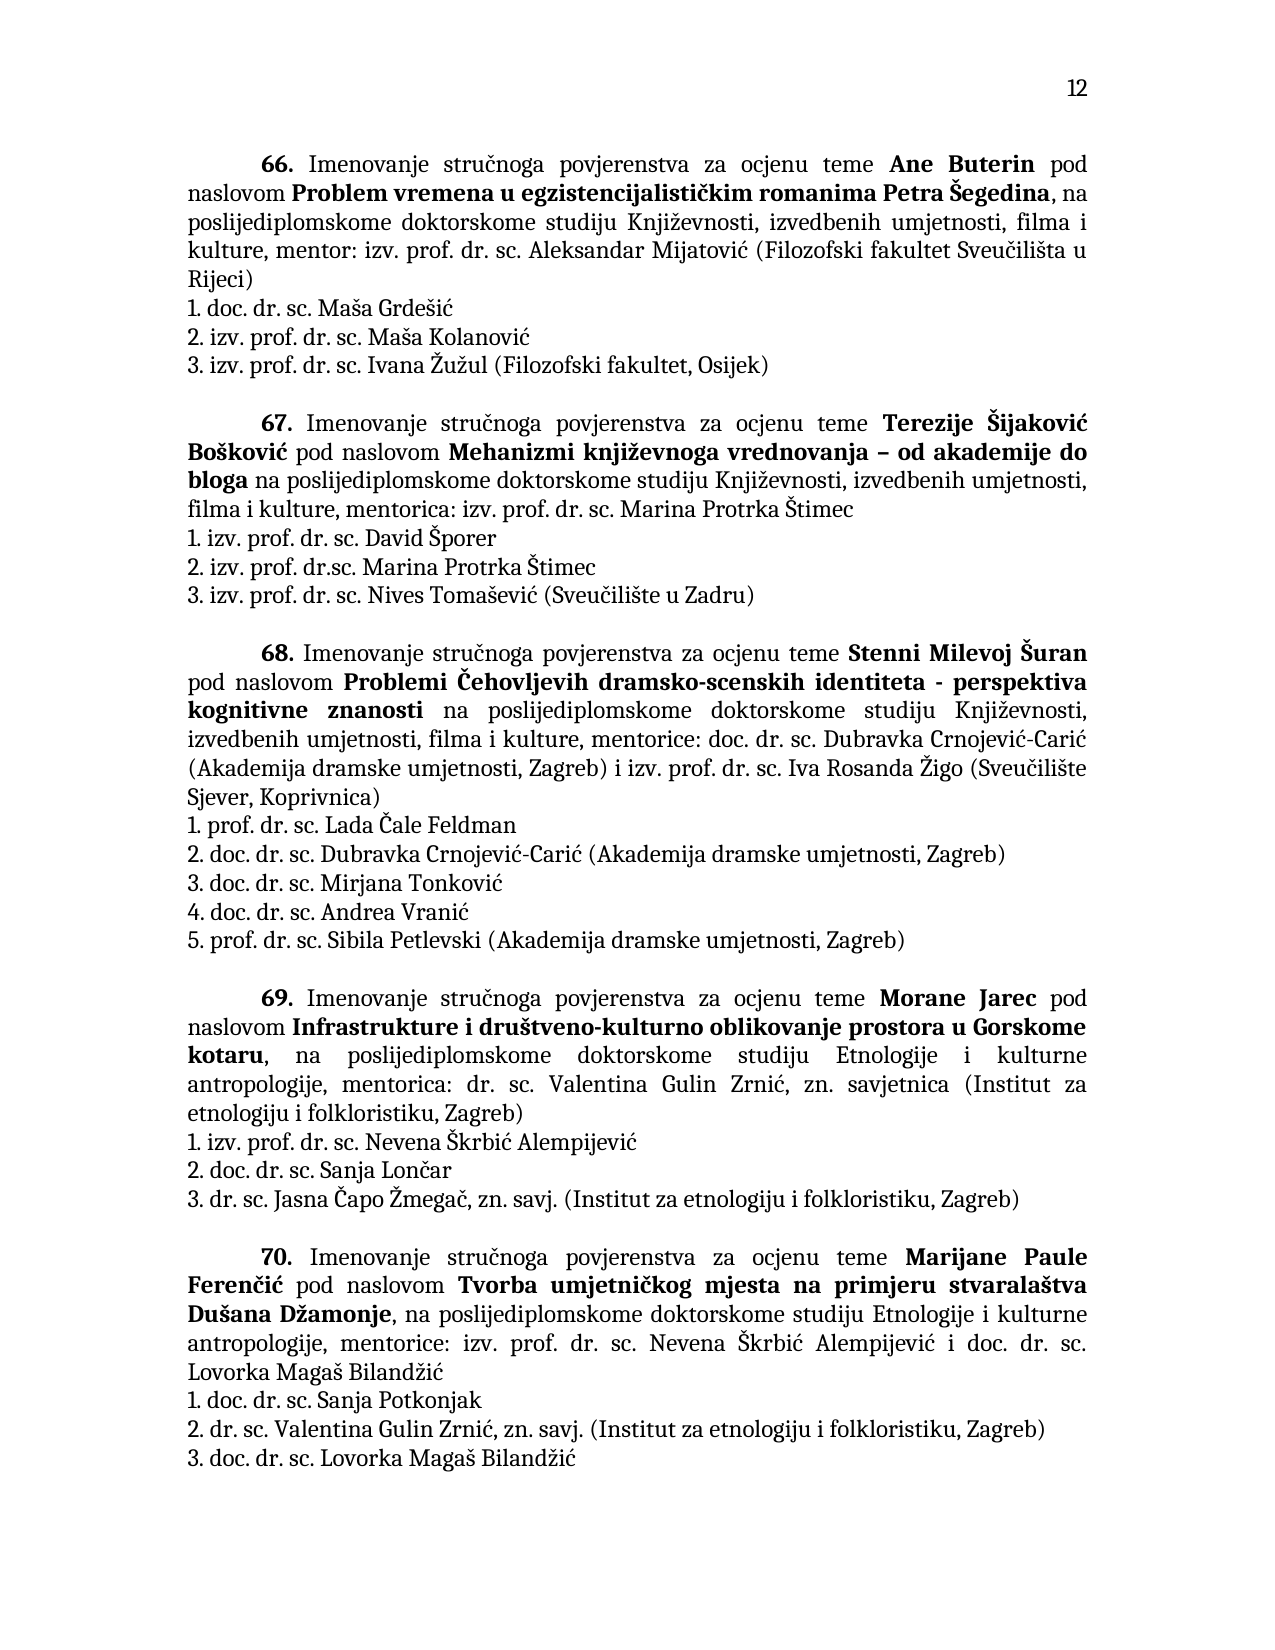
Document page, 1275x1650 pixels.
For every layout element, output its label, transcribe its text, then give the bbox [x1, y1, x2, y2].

text 3. izv. prof. dr. sc. Nives Tomašević (Sveučilište u Zadru) [187, 581, 1088, 610]
text 3. doc. dr. sc. Lovorka Magaš Bilandžić [187, 1444, 1088, 1472]
text 1. prof. dr. sc. Lada Čale Feldman [187, 811, 1088, 840]
text 1. izv. prof. dr. sc. David Šporer [187, 524, 1088, 552]
text 2. izv. prof. dr.sc. Marina Protrka Štimec [187, 552, 1088, 581]
text 2. izv. prof. dr. sc. Maša Kolanović [187, 322, 1088, 351]
text 69. Imenovanje stručnoga povjerenstva za ocjenu teme Morane Jarec pod naslovom Infrastrukture i društveno-kulturno oblikovanje prostora u Gorskome kotaru, na poslijediplomskome doktorskome studiju Etnologije i kulturne antropologije, mentorica: dr. sc. Valentina Gulin Zrnić, zn. savjetnica (Institut za etnologiju i folkloristiku, Zagreb) [187, 984, 1088, 1127]
text 1. doc. dr. sc. Sanja Potkonjak [187, 1386, 1088, 1415]
text 4. doc. dr. sc. Andrea Vranić [187, 897, 1088, 926]
text 70. Imenovanje stručnoga povjerenstva za ocjenu teme Marijane Paule Ferenčić pod naslovom Tvorba umjetničkog mjesta na primjeru stvaralaštva Dušana Džamonje, na poslijediplomskome doktorskome studiju Etnologije i kulturne antropologije, mentorice: izv. prof. dr. sc. Nevena Škrbić Alempijević i doc. dr. sc. Lovorka Magaš Bilandžić [187, 1242, 1088, 1386]
text 66. Imenovanje stručnoga povjerenstva za ocjenu teme Ane Buterin pod naslovom Problem vremena u egzistencijalističkim romanima Petra Šegedina, na poslijediplomskome doktorskome studiju Književnosti, izvedbenih umjetnosti, filma i kulture, mentor: izv. prof. dr. sc. Aleksandar Mijatović (Filozofski fakultet Sveučilišta u Rijeci) [187, 150, 1088, 294]
text 67. Imenovanje stručnoga povjerenstva za ocjenu teme Terezije Šijaković Bošković pod naslovom Mehanizmi književnoga vrednovanja – od akademije do bloga na poslijediplomskome doktorskome studiju Književnosti, izvedbenih umjetnosti, filma i kulture, mentorica: izv. prof. dr. sc. Marina Protrka Štimec [187, 409, 1088, 524]
text 68. Imenovanje stručnoga povjerenstva za ocjenu teme Stenni Milevoj Šuran pod naslovom Problemi Čehovljevih dramsko-scenskih identiteta - perspektiva kognitivne znanosti na poslijediplomskome doktorskome studiju Književnosti, izvedbenih umjetnosti, filma i kulture, mentorice: doc. dr. sc. Dubravka Crnojević-Carić (Akademija dramske umjetnosti, Zagreb) i izv. prof. dr. sc. Iva Rosanda Žigo (Sveučilište Sjever, Koprivnica) [187, 639, 1088, 811]
text 1. izv. prof. dr. sc. Nevena Škrbić Alempijević [187, 1127, 1088, 1156]
text 5. prof. dr. sc. Sibila Petlevski (Akademija dramske umjetnosti, Zagreb) [187, 926, 1088, 955]
text 2. doc. dr. sc. Dubravka Crnojević-Carić (Akademija dramske umjetnosti, Zagreb) [187, 840, 1088, 869]
text 3. doc. dr. sc. Mirjana Tonković [187, 869, 1088, 897]
text 3. dr. sc. Jasna Čapo Žmegač, zn. savj. (Institut za etnologiju i folkloristiku, Zagreb) [187, 1185, 1088, 1214]
text 3. izv. prof. dr. sc. Ivana Žužul (Filozofski fakultet, Osijek) [187, 351, 1088, 380]
text 2. doc. dr. sc. Sanja Lončar [187, 1156, 1088, 1185]
text 2. dr. sc. Valentina Gulin Zrnić, zn. savj. (Institut za etnologiju i folkloristiku, Zagreb) [187, 1415, 1088, 1444]
text 1. doc. dr. sc. Maša Grdešić [187, 294, 1088, 322]
